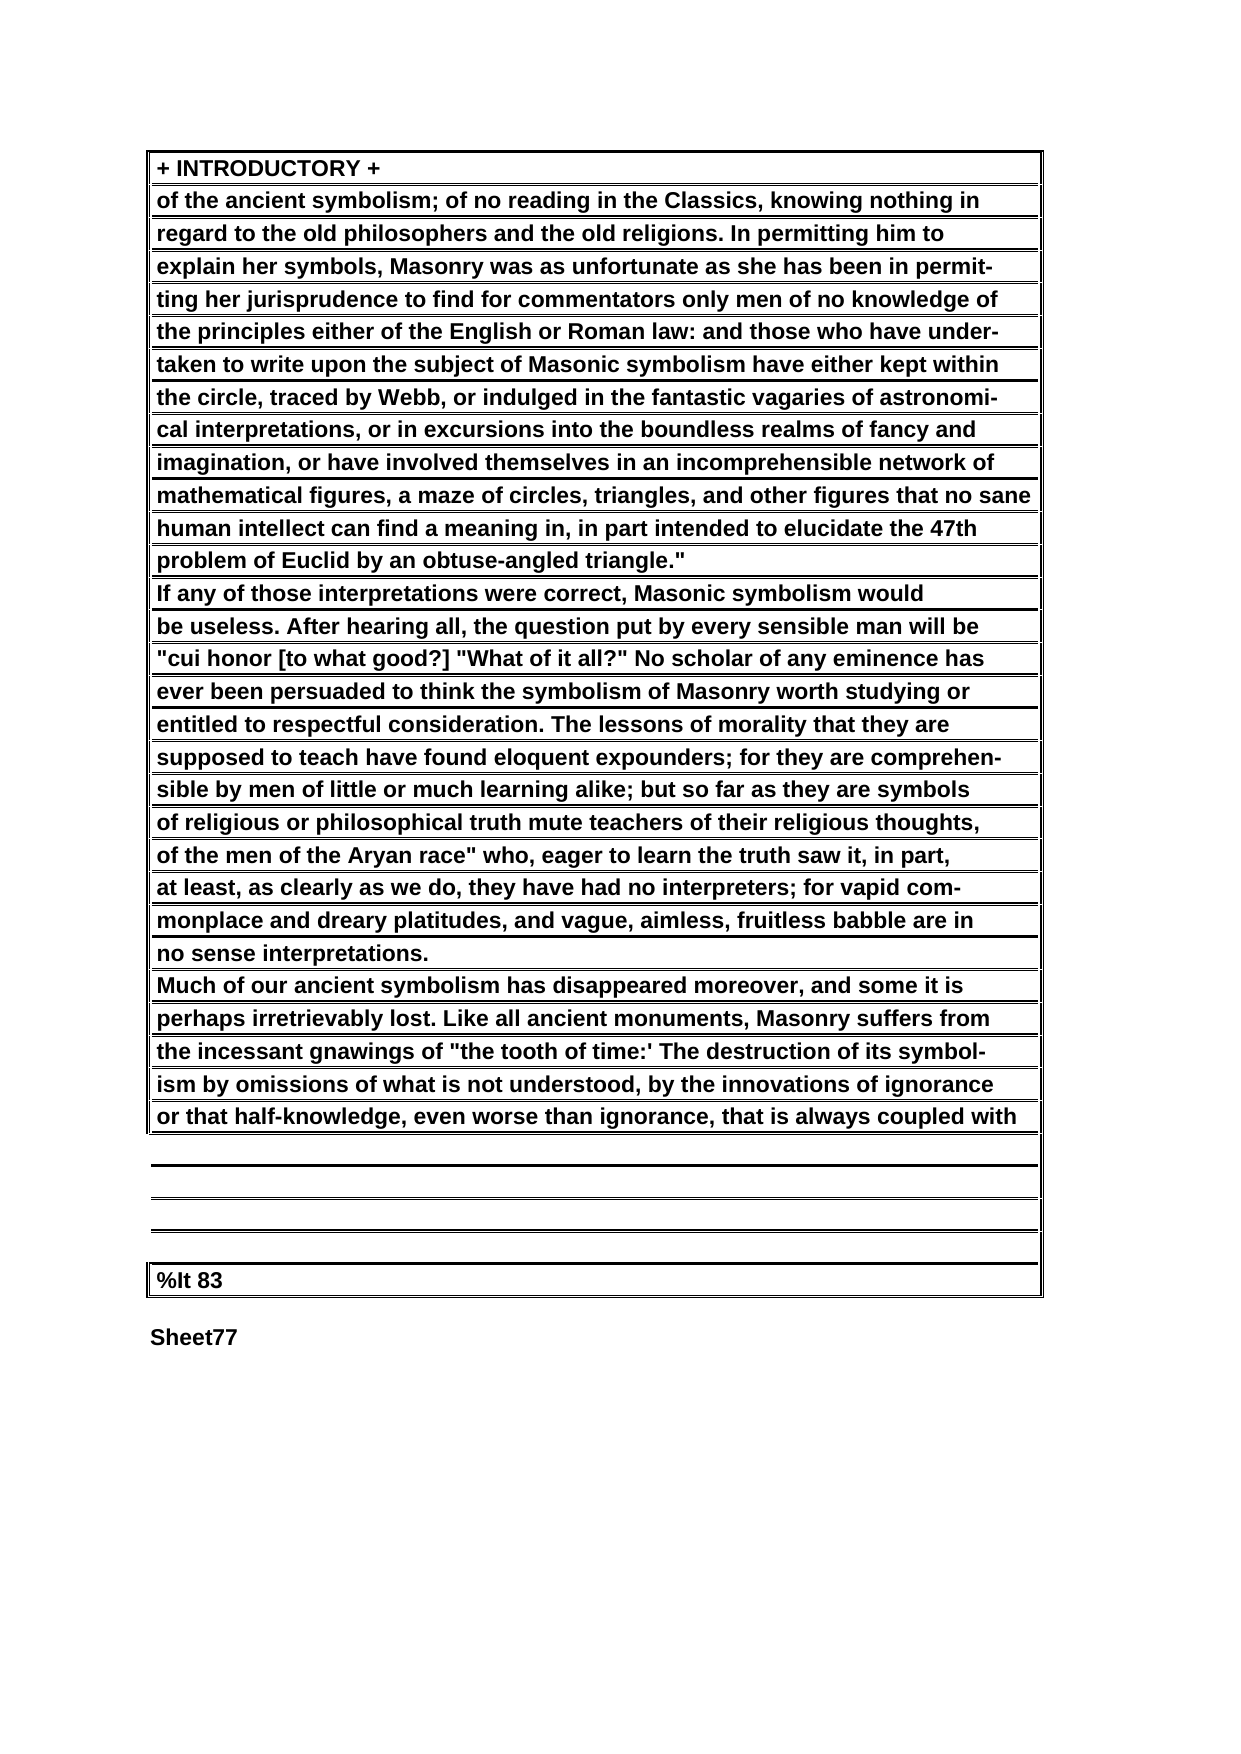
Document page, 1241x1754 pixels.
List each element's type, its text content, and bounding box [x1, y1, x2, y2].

table_cell Much of our ancient symbolism has disappeared moreover, and some it is [148, 968, 1042, 1000]
table_cell be useless. After hearing all, the question put by every sensible man will be [148, 608, 1042, 641]
table_cell taken to write upon the subject of Masonic symbolism have either kept within [150, 346, 1041, 379]
table_cell ting her jurisprudence to find for commentators only men of no knowledge of [148, 281, 1042, 313]
table_cell monplace and dreary platitudes, and vague, aimless, fruitless babble are in [150, 902, 1041, 935]
table_cell [148, 1197, 1042, 1229]
table_cell explain her symbols, Masonry was as unfortunate as she has been in permit- [150, 248, 1041, 281]
table_cell entitled to respectful consideration. The lessons of morality that they are [150, 706, 1040, 739]
table_cell the incessant gnawings of "the tooth of time:' The destruction of its symbol- [150, 1033, 1041, 1066]
table_cell sible by men of little or much learning alike; but so far as they are symbols [150, 771, 1041, 804]
table_cell If any of those interpretations were correct, Masonic symbolism would [150, 575, 1041, 608]
table_cell the principles either of the English or Roman law: and those who have under- [150, 314, 1041, 346]
table_cell or that half-knowledge, even worse than ignorance, that is always coupled with [150, 1099, 1041, 1131]
table_cell of the men of the Aryan race" who, eager to learn the truth saw it, in part, [148, 837, 1042, 869]
table_cell supposed to teach have found eloquent expounders; for they are comprehen- [148, 739, 1042, 771]
table_cell human intellect can find a meaning in, in part intended to elucidate the 47th [148, 510, 1042, 542]
table_cell %It 83 [150, 1262, 1040, 1295]
table_cell [148, 1229, 1041, 1262]
table_cell [148, 1131, 1041, 1164]
table_cell no sense interpretations. [150, 935, 1040, 968]
table_cell of the ancient symbolism; of no reading in the Classics, knowing nothing in [148, 183, 1042, 215]
table_cell the circle, traced by Webb, or indulged in the fantastic vagaries of astronomi- [150, 379, 1040, 412]
table_cell "cui honor [to what good?] "What of it all?" No scholar of any eminence has [148, 641, 1042, 673]
table_cell cal interpretations, or in excursions into the boundless realms of fancy and [148, 412, 1042, 444]
table_cell regard to the old philosophers and the old religions. In permitting him to [150, 215, 1041, 248]
table_cell ism by omissions of what is not understood, by the innovations of ignorance [148, 1066, 1042, 1098]
table_cell [148, 1164, 1040, 1197]
table_cell at least, as clearly as we do, they have had no interpreters; for vapid com- [150, 870, 1041, 902]
table_cell mathematical figures, a maze of circles, triangles, and other figures that no sane [150, 477, 1040, 510]
table_cell of religious or philosophical truth mute teachers of their religious thoughts, [150, 804, 1041, 837]
text Sheet77 [150, 1298, 1090, 1383]
table_cell perhaps irretrievably lost. Like all ancient monuments, Masonry suffers from [150, 1000, 1041, 1033]
table_cell ever been persuaded to think the symbolism of Masonry worth studying or [150, 673, 1041, 706]
table_header + INTRODUCTORY + [150, 153, 1040, 183]
table_cell problem of Euclid by an obtuse-angled triangle." [150, 543, 1041, 575]
table_cell imagination, or have involved themselves in an incomprehensible network of [150, 444, 1041, 477]
